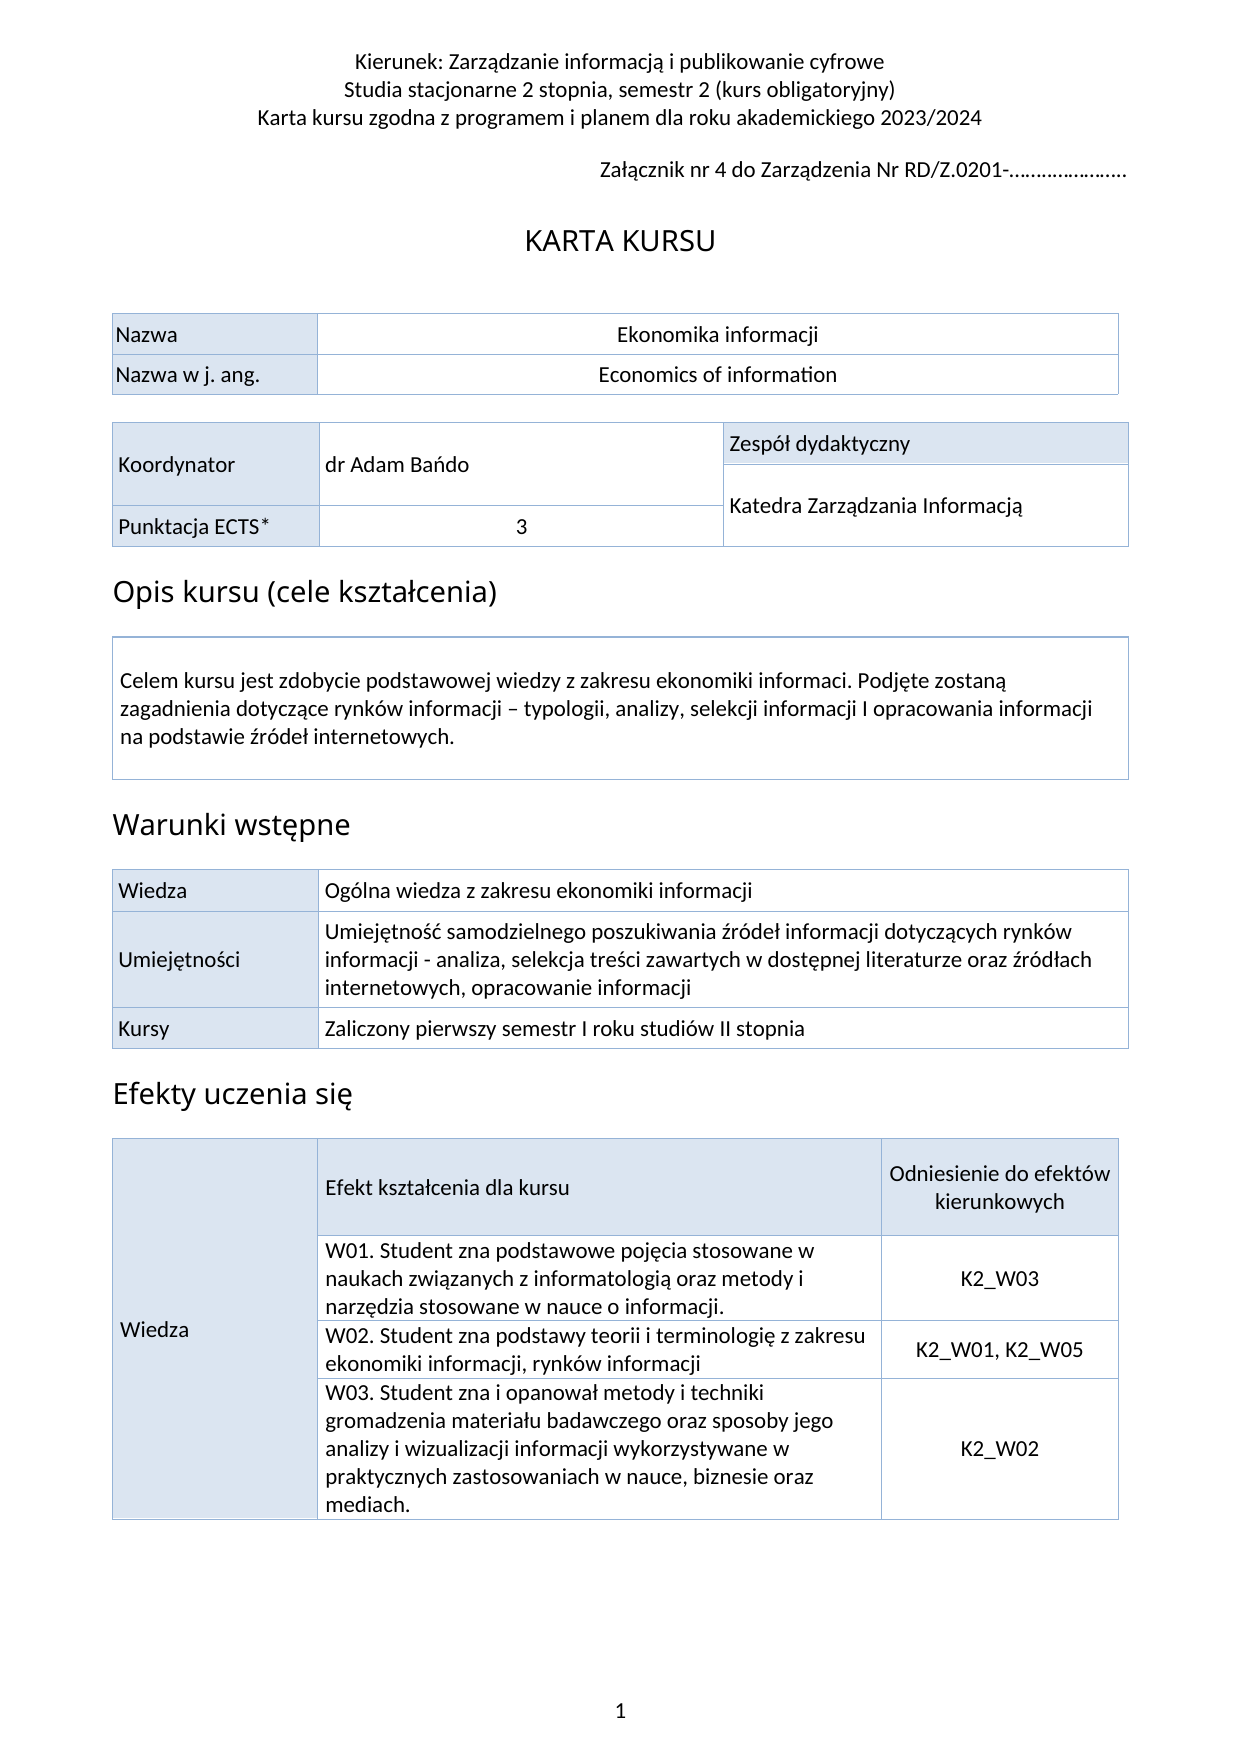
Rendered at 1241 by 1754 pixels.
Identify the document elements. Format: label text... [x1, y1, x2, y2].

table_cell W01. Student zna podstawowe pojęcia stosowane w naukach związanych z informatologią oraz metody i narzędzia stosowane w nauce o informacji. [318, 1236, 881, 1320]
table_cell Punktacja ECTS* [113, 506, 319, 546]
table_header Koordynator [113, 423, 319, 505]
table_header Wiedza [113, 1139, 317, 1518]
table_header Nazwa [113, 314, 317, 354]
table_cell Kursy [113, 1008, 318, 1048]
table_cell Nazwa w j. ang. [113, 355, 317, 394]
subtitle Warunki wstępne [112, 805, 1128, 844]
table_header Celem kursu jest zdobycie podstawowej wiedzy z zakresu ekonomiki informaci. Podjęte zostaną zagadnienia dotyczące rynków informacji – typologii, analizy, selekcji informacji I opracowania informacji na podstawie źródeł internetowych. [113, 638, 1128, 779]
table_header Odniesienie do efektów kierunkowych [882, 1139, 1118, 1235]
subtitle Opis kursu (cele kształcenia) [112, 572, 1128, 611]
table_cell K2_W01, K2_W05 [882, 1321, 1118, 1377]
table_header dr Adam Bańdo [320, 423, 723, 505]
table_cell W03. Student zna i opanował metody i techniki gromadzenia materiału badawczego oraz sposoby jego analizy i wizualizacji informacji wykorzystywane w praktycznych zastosowaniach w nauce, biznesie oraz mediach. [318, 1379, 881, 1518]
table_cell Zaliczony pierwszy semestr I roku studiów II stopnia [319, 1008, 1128, 1048]
subtitle KARTA KURSU [112, 220, 1128, 260]
table_header Zespół dydaktyczny [724, 423, 1128, 463]
table_header Ekonomika informacji [318, 314, 1118, 354]
table_cell Umiejętność samodzielnego poszukiwania źródeł informacji dotyczących rynków informacji - analiza, selekcja treści zawartych w dostępnej literaturze oraz źródłach internetowych, opracowanie informacji [319, 912, 1128, 1007]
table_header Efekt kształcenia dla kursu [318, 1139, 881, 1235]
subtitle Efekty uczenia się [112, 1074, 1128, 1113]
table_cell 3 [320, 506, 723, 546]
table_header Ogólna wiedza z zakresu ekonomiki informacji [319, 870, 1128, 911]
text Załącznik nr 4 do Zarządzenia Nr RD/Z.0201-……..………….. [112, 155, 1128, 183]
table_cell K2_W03 [882, 1236, 1118, 1320]
table_cell K2_W02 [882, 1379, 1118, 1518]
table_cell Katedra Zarządzania Informacją [724, 465, 1128, 546]
table_cell W02. Student zna podstawy teorii i terminologię z zakresu ekonomiki informacji, rynków informacji [318, 1321, 881, 1377]
table_cell Umiejętności [113, 912, 318, 1007]
table_header Wiedza [113, 870, 318, 911]
table_cell Economics of information [318, 355, 1118, 394]
